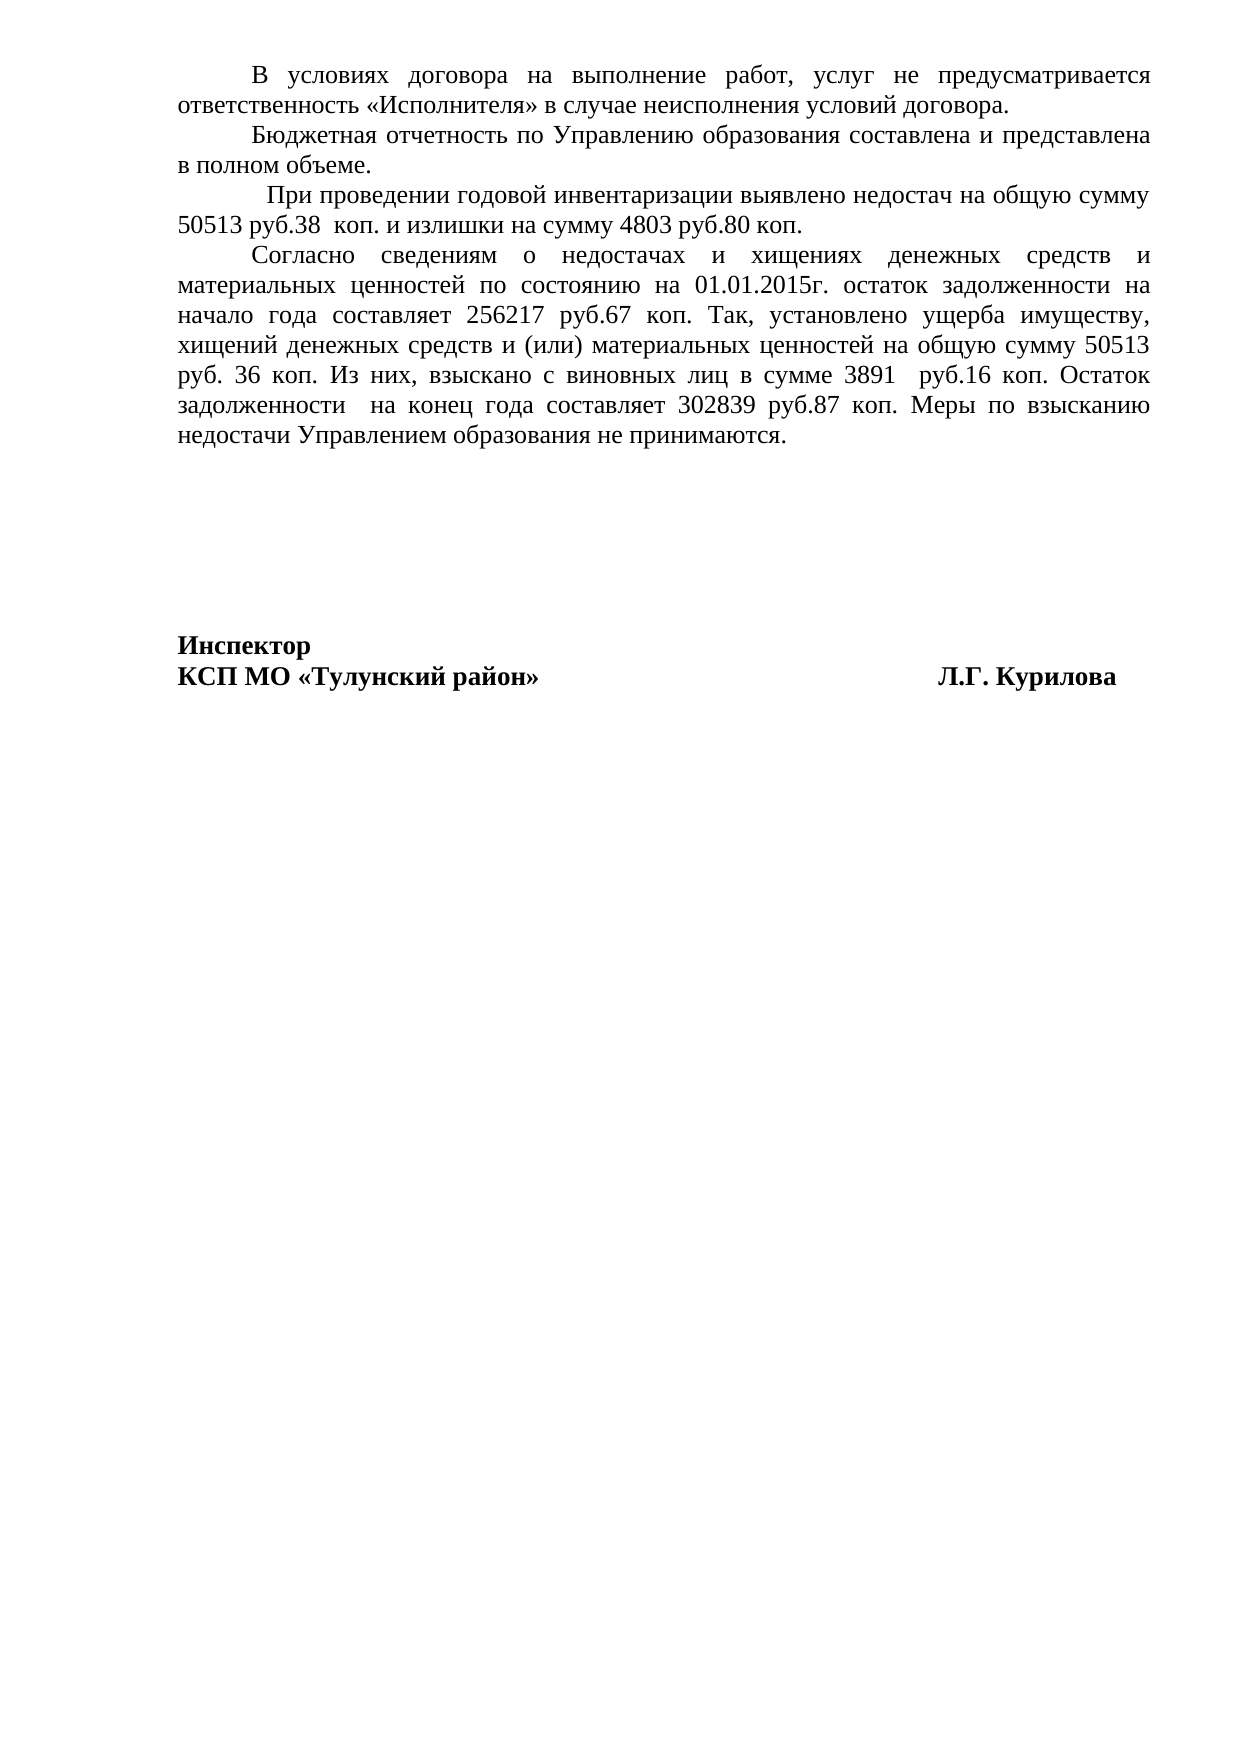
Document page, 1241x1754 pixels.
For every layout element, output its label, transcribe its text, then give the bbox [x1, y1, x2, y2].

text При проведении годовой инвентаризации выявлено недостач на общую сумму 50513 руб.38 коп. и излишки на сумму 4803 руб.80 коп. [177, 179, 1152, 239]
text КСП МО «Тулунский район» Л.Г. Курилова [177, 660, 1152, 691]
text Инспектор [177, 629, 1152, 660]
text Бюджетная отчетность по Управлению образования составлена и представлена в полном объеме. [177, 119, 1152, 179]
text Согласно сведениям о недостачах и хищениях денежных средств и материальных ценностей по состоянию на 01.01.2015г. остаток задолженности на начало года составляет 256217 руб.67 коп. Так, установлено ущерба имуществу, хищений денежных средств и (или) материальных ценностей на общую сумму 50513 руб. 36 коп. Из них, взыскано с виновных лиц в сумме 3891 руб.16 коп. Остаток задолженности на конец года составляет 302839 руб.87 коп. Меры по взысканию недостачи Управлением образования не принимаются. [177, 239, 1152, 449]
text В условиях договора на выполнение работ, услуг не предусматривается ответственность «Исполнителя» в случае неисполнения условий договора. [177, 59, 1152, 119]
